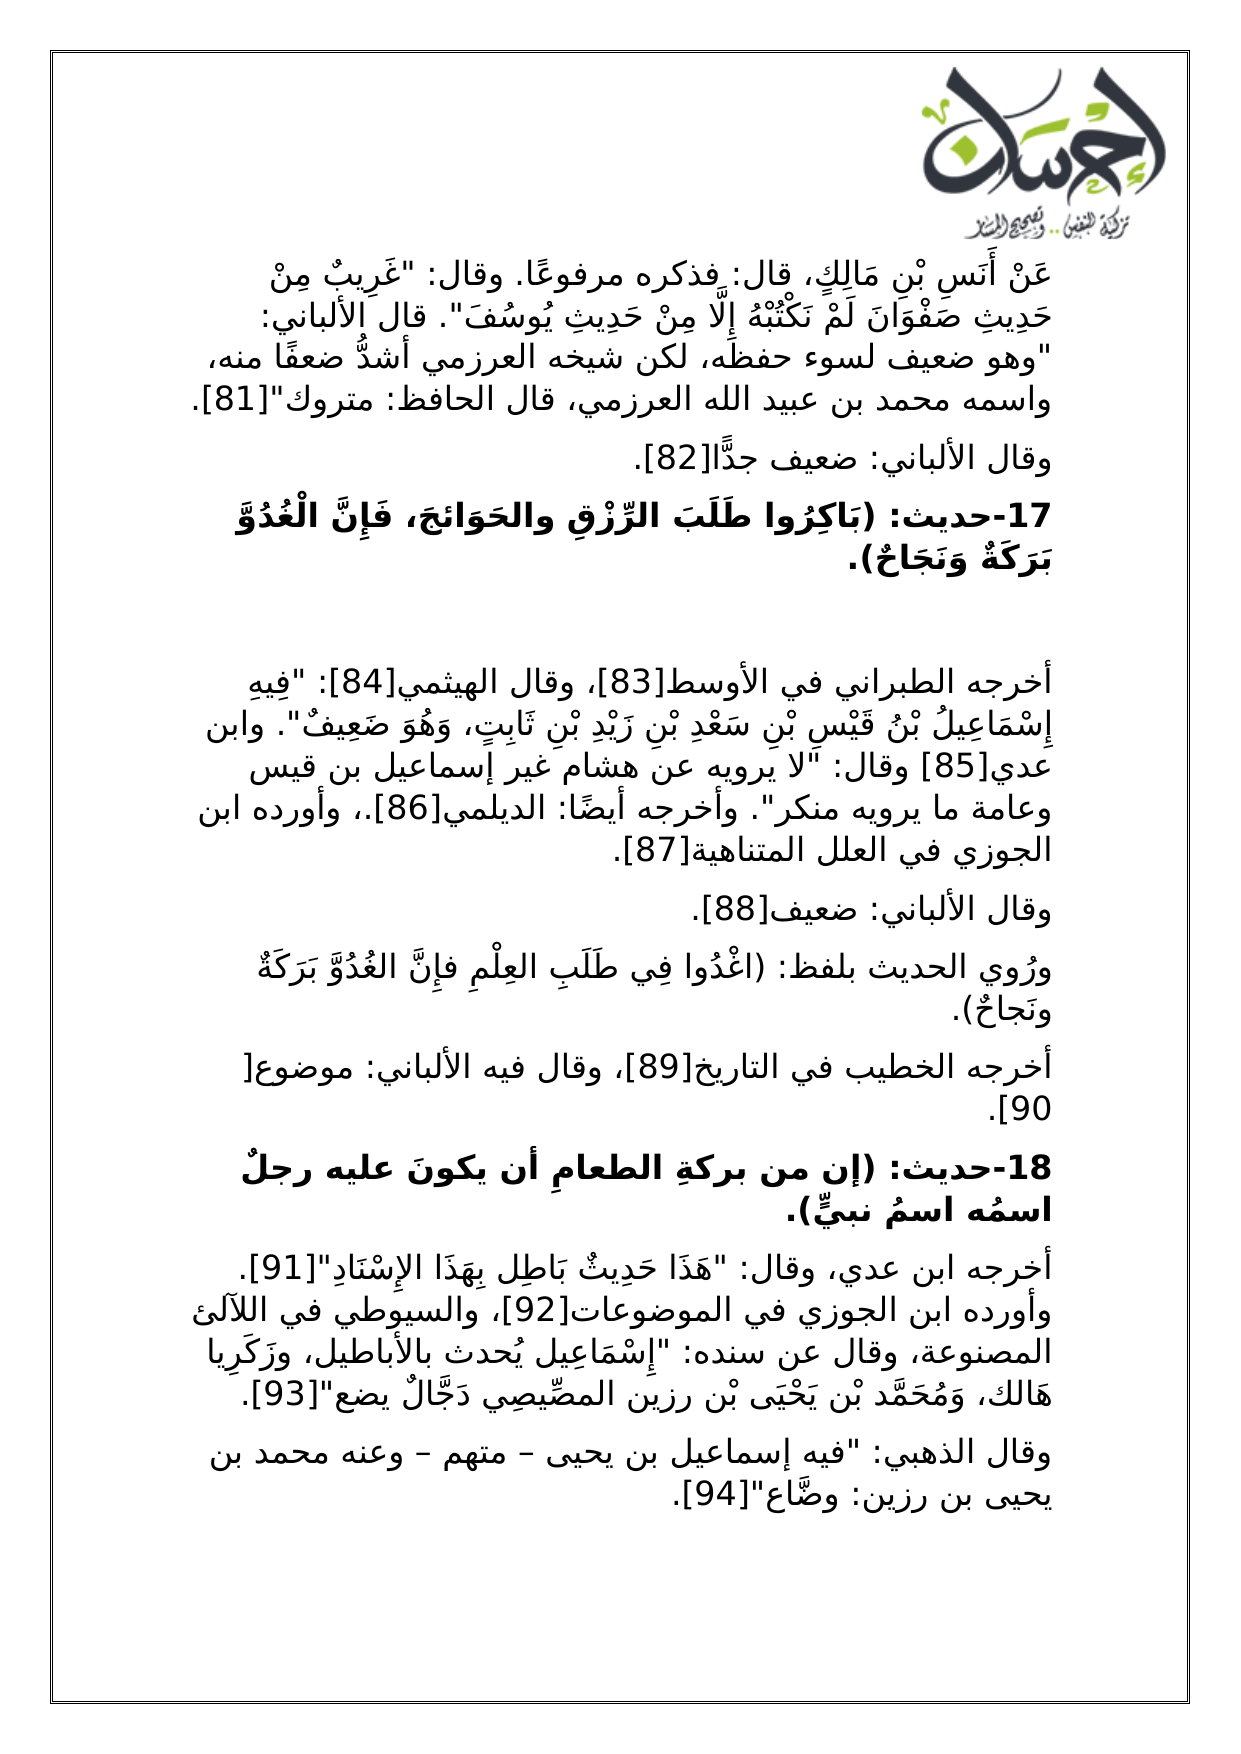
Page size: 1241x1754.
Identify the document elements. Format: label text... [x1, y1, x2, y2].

text وقال الذهبي: "فيه إسماعيل بن يحيى – متهم – وعنه محمد بن يحيى بن رزين: وضَّاع"[94]. [187, 1433, 1053, 1514]
text وقال الألباني: ضعيف[88]. [187, 889, 1053, 928]
text ورُوي الحديث بلفظ: (اغْدُوا فِي طَلَبِ العِلْمِ فإِنَّ الغُدُوَّ بَرَكَةٌ ونَجاحٌ). [187, 948, 1053, 1028]
picture [903, 56, 1182, 252]
text أخرجه الطبراني في الأوسط[83]، وقال الهيثمي[84]: "فِيهِ إِسْمَاعِيلُ بْنُ قَيْسِ بْنِ سَعْدِ بْنِ زَيْدِ بْنِ ثَابِتٍ، وَهُوَ ضَعِيفٌ". وابن عدي[85] وقال: "لا يرويه عن هشام غير إسماعيل بن قيس وعامة ما يرويه منكر". وأخرجه أيضًا: الديلمي[86].، وأورده ابن الجوزي في العلل المتناهية[87]. [187, 663, 1053, 869]
text 18-حديث: (إن من بركةِ الطعامِ أن يكونَ عليه رجلٌ اسمُه اسمُ نبيٍّ). [187, 1148, 1053, 1229]
text أخرجه ابن عدي، وقال: "هَذَا حَدِيثٌ بَاطِل بِهَذَا الإِسْنَادِ"[91]. وأورده ابن الجوزي في الموضوعات[92]، والسيوطي في اللآلئ المصنوعة، وقال عن سنده: "إِسْمَاعِيل يُحدث بالأباطيل، وزَكَرِيا هَالك، وَمُحَمَّد بْن يَحْيَى بْن رزين المصِّيصِي دَجَّالٌ يضع"[93]. [187, 1249, 1053, 1413]
text 17-حديث: (بَاكِرُوا طَلَبَ الرِّزْقِ والحَوَائجَ، فَإِنَّ الْغُدُوَّ بَرَكَةٌ وَنَجَاحٌ). [187, 497, 1053, 578]
text أخرجه الخطيب في التاريخ[89]، وقال فيه الألباني: موضوع[90]. [187, 1048, 1053, 1129]
text وقال الألباني: ضعيف جدًّا[82]. [187, 438, 1053, 477]
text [187, 150, 1053, 419]
